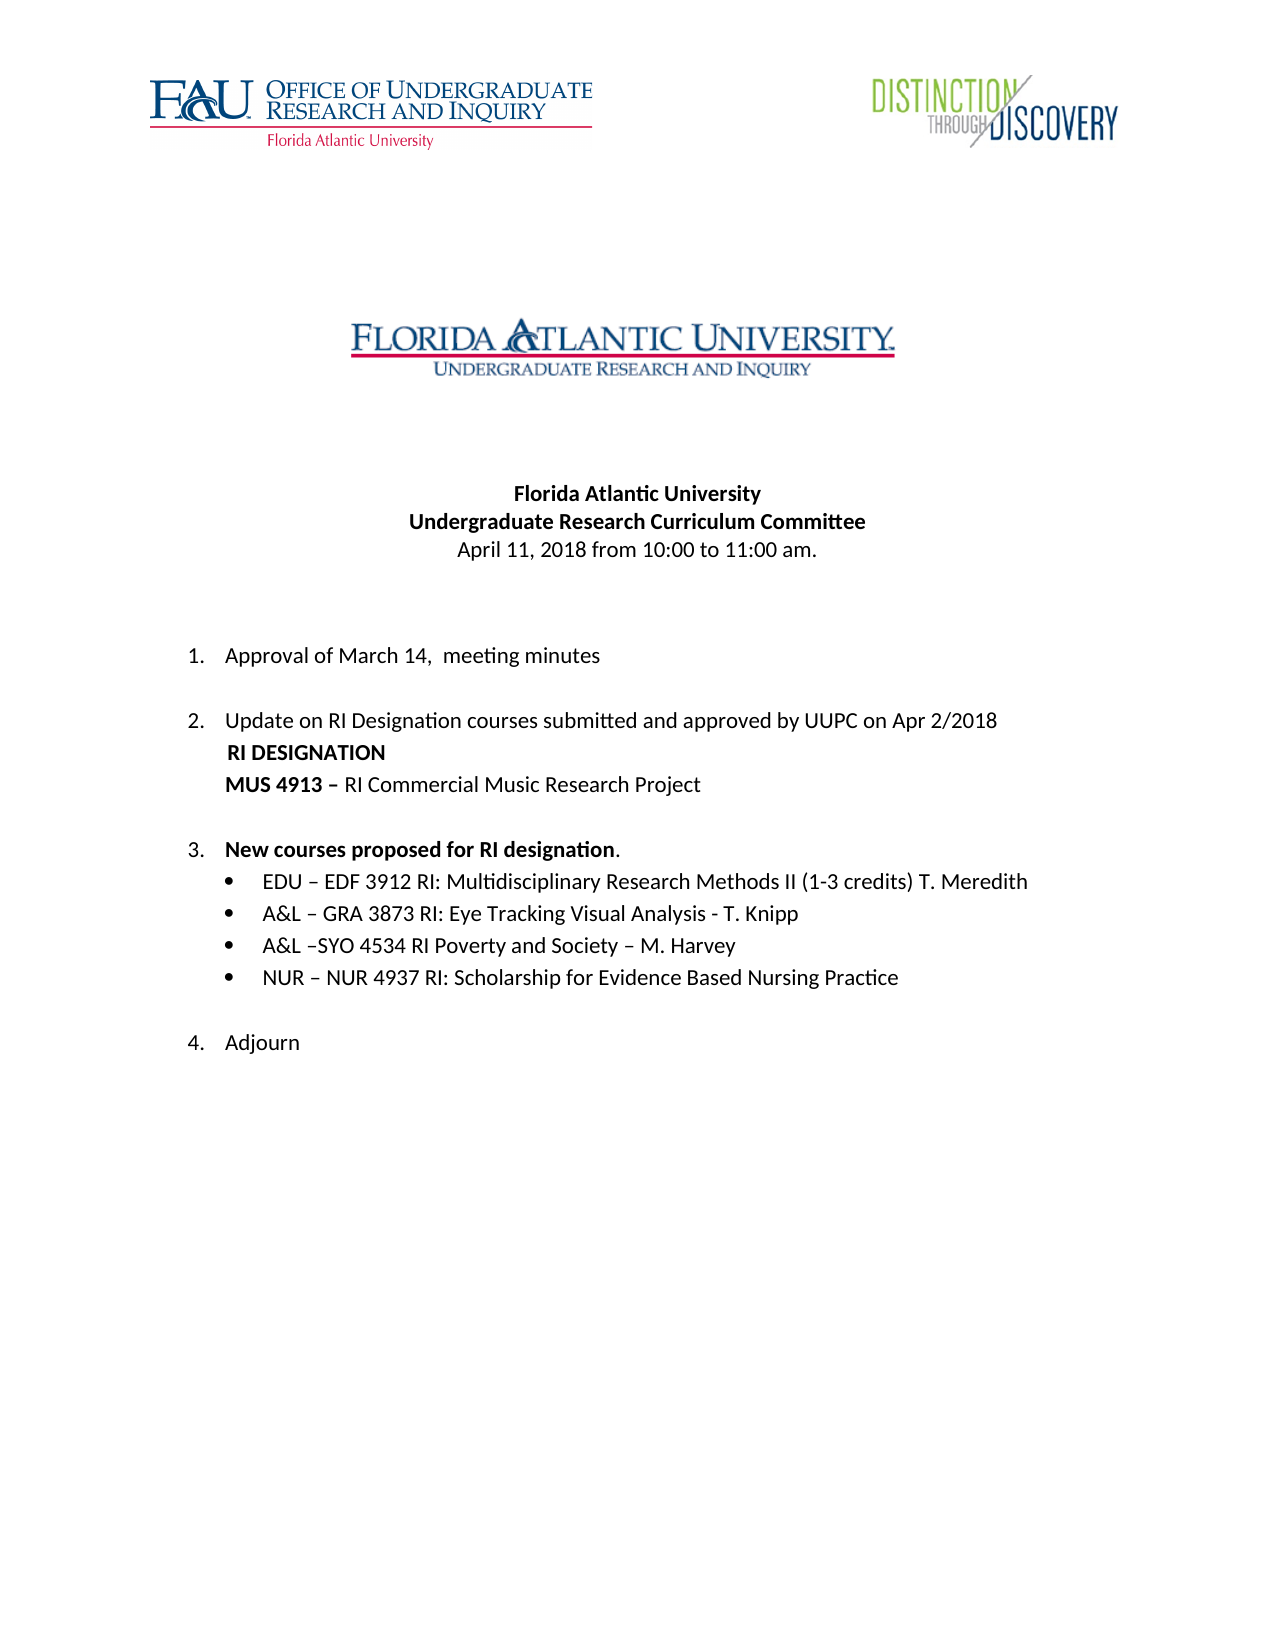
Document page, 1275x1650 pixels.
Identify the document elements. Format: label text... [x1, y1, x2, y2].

list NUR – NUR 4937 RI: Scholarship for Evidence Based Nursing Practice [225, 963, 1125, 991]
list New courses proposed for RI designation. [187, 835, 1125, 863]
list Update on RI Designation courses submitted and approved by UUPC on Apr 2/2018 [187, 706, 1125, 734]
picture [871, 75, 1121, 150]
picture [150, 80, 593, 150]
text Undergraduate Research Curriculum Committee [150, 507, 1125, 536]
text Florida Atlantic University [150, 479, 1125, 507]
text RI DESIGNATION [150, 738, 1125, 766]
text April 11, 2018 from 10:00 to 11:00 am. [150, 536, 1125, 563]
list A&L –SYO 4534 RI Poverty and Society – M. Harvey [225, 931, 1125, 959]
list A&L – GRA 3873 RI: Eye Tracking Visual Analysis - T. Knipp [225, 899, 1125, 927]
text MUS 4913 – RI Commercial Music Research Project [150, 770, 1125, 798]
list Adjourn [187, 1028, 1125, 1056]
list EDU – EDF 3912 RI: Multidisciplinary Research Methods II (1-3 credits) T. Meredith [225, 867, 1125, 895]
list Approval of March 14, meeting minutes [187, 642, 1125, 669]
